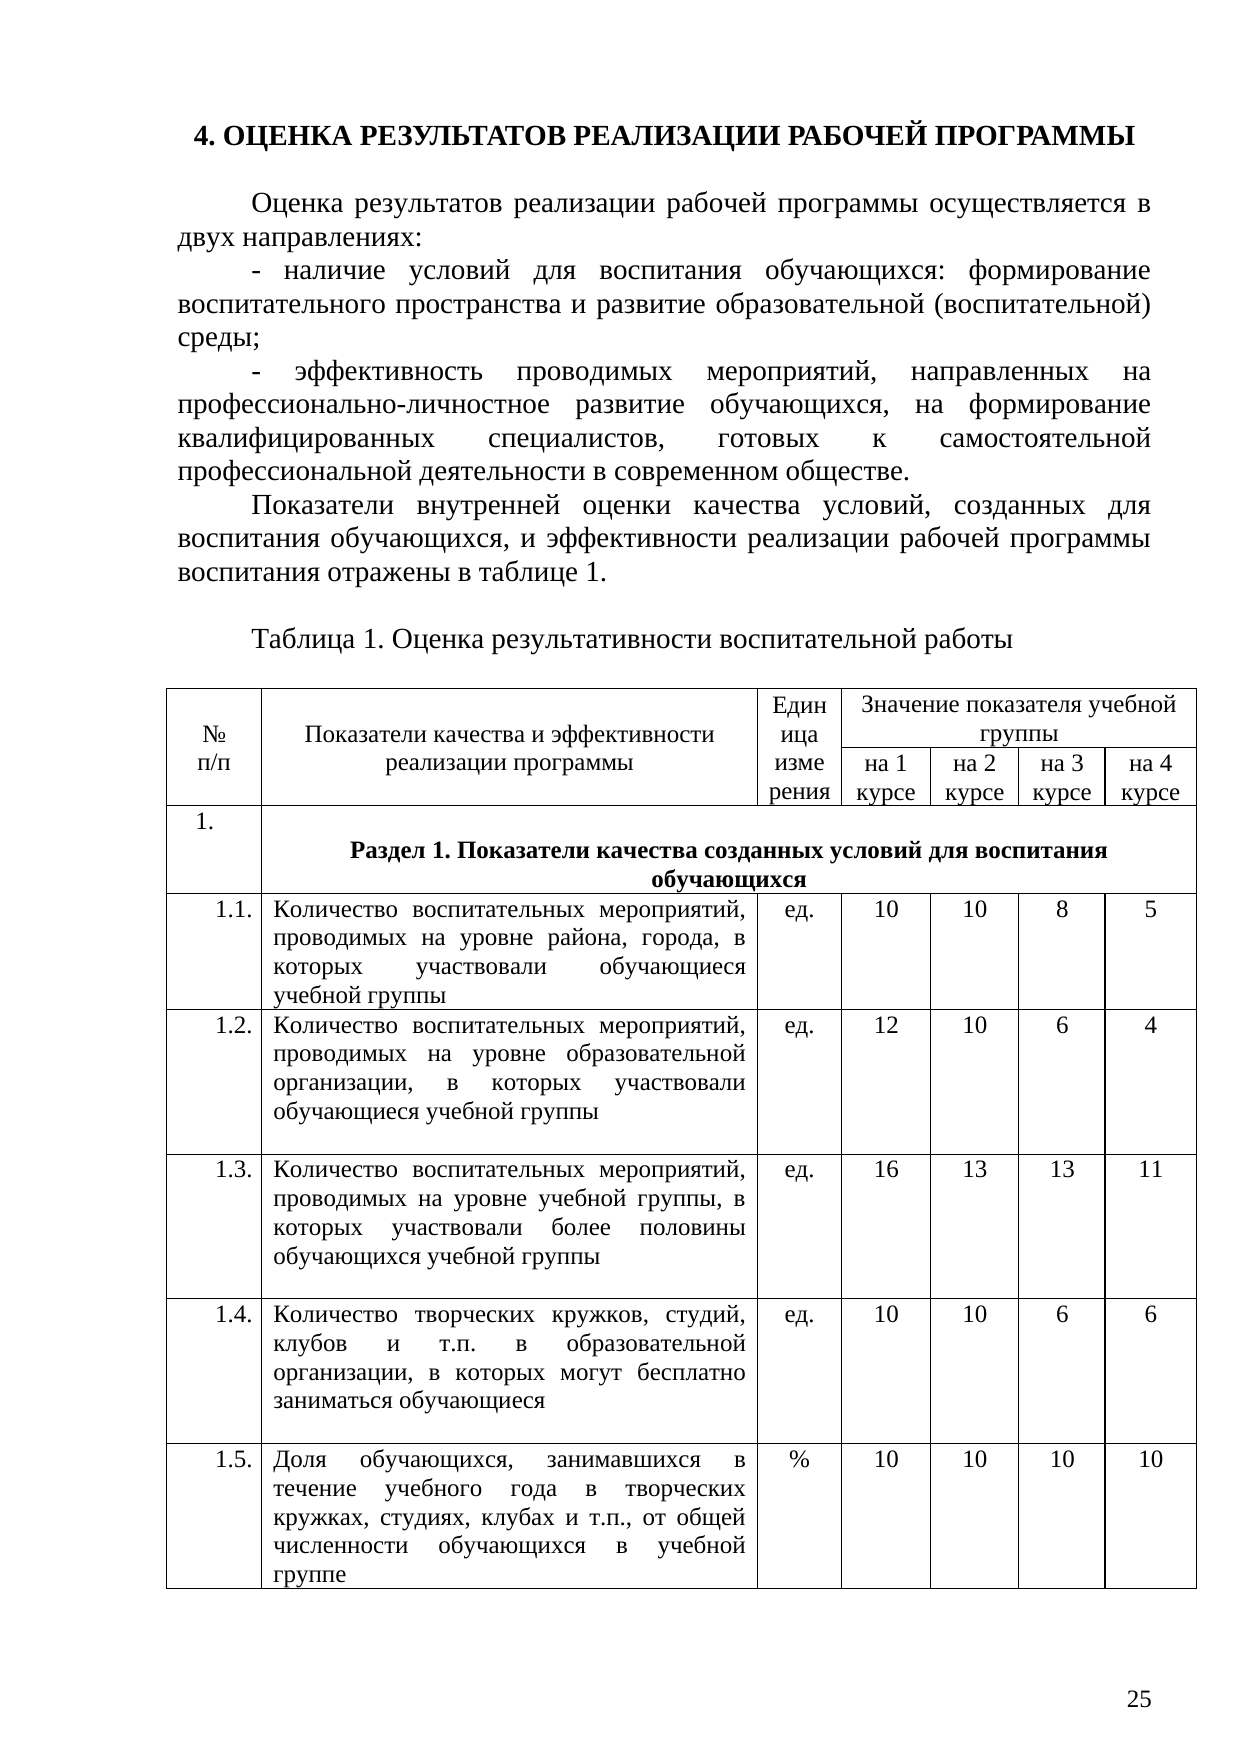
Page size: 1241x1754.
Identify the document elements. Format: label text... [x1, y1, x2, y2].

table_cell [167, 1010, 261, 1153]
table_cell 10 [842, 894, 930, 1009]
table_cell Раздел 1. Показатели качества созданных условий для воспитания обучающихся [262, 806, 1196, 893]
table_cell 16 [842, 1155, 930, 1298]
text - эффективность проводимых мероприятий, направленных на профессионально-личностное развитие обучающихся, на формирование квалифицированных специалистов, готовых к самостоятельной профессиональной деятельности в современном обществе. [177, 353, 1152, 487]
table_cell ед. [758, 894, 841, 1009]
table_cell 10 [931, 1010, 1018, 1153]
table_cell 10 [931, 1299, 1018, 1443]
table_cell [167, 894, 261, 1009]
table_cell ед. [758, 1155, 841, 1298]
table_cell 12 [842, 1010, 930, 1153]
table_cell 13 [1019, 1155, 1104, 1298]
table_cell 10 [931, 1444, 1018, 1588]
table_cell % [758, 1444, 841, 1588]
table_cell 11 [1106, 1155, 1196, 1298]
table_cell 6 [1019, 1299, 1104, 1443]
table_cell 6 [1019, 1010, 1104, 1153]
table_header № п/п [167, 689, 261, 805]
table_cell 5 [1106, 894, 1196, 1009]
text 4. ОЦЕНКА РЕЗУЛЬТАТОВ РЕАЛИЗАЦИИ РАБОЧЕЙ ПРОГРАММЫ [177, 118, 1152, 152]
table_cell [167, 1299, 261, 1443]
table_cell 10 [1106, 1444, 1196, 1588]
table_cell на 2 курсе [931, 748, 1018, 805]
table_cell [167, 1444, 261, 1588]
table_cell 6 [1106, 1299, 1196, 1443]
table_cell Количество воспитательных мероприятий, проводимых на уровне образовательной организации, в которых участвовали обучающиеся учебной группы [262, 1010, 757, 1153]
table_cell 4 [1106, 1010, 1196, 1153]
table_cell ед. [758, 1010, 841, 1153]
table_cell 10 [842, 1444, 930, 1588]
table_cell 10 [931, 894, 1018, 1009]
table_cell 13 [931, 1155, 1018, 1298]
table_cell [167, 1155, 261, 1298]
table_cell Количество воспитательных мероприятий, проводимых на уровне учебной группы, в которых участвовали более половины обучающихся учебной группы [262, 1155, 757, 1298]
table_cell Количество воспитательных мероприятий, проводимых на уровне района, города, в которых участвовали обучающиеся учебной группы [262, 894, 757, 1009]
table_cell на 4 курсе [1106, 748, 1196, 805]
table_cell ед. [758, 1299, 841, 1443]
table_header Показатели качества и эффективности реализации программы [262, 689, 757, 805]
text - наличие условий для воспитания обучающихся: формирование воспитательного пространства и развитие образовательной (воспитательной) среды; [177, 252, 1152, 353]
table_cell 8 [1019, 894, 1104, 1009]
table_cell на 1 курсе [842, 748, 930, 805]
text Оценка результатов реализации рабочей программы осуществляется в двух направлениях: [177, 185, 1152, 252]
table_cell Количество творческих кружков, студий, клубов и т.п. в образовательной организации, в которых могут бесплатно заниматься обучающиеся [262, 1299, 757, 1443]
text Таблица 1. Оценка результативности воспитательной работы [177, 621, 1152, 655]
table_header Единица измерения [758, 689, 841, 805]
table_header Значение показателя учебной группы [842, 689, 1196, 747]
table_cell на 3 курсе [1019, 748, 1104, 805]
table_cell Доля обучающихся, занимавшихся в течение учебного года в творческих кружках, студиях, клубах и т.п., от общей численности обучающихся в учебной группе [262, 1444, 757, 1588]
text Показатели внутренней оценки качества условий, созданных для воспитания обучающихся, и эффективности реализации рабочей программы воспитания отражены в таблице 1. [177, 487, 1152, 588]
table_cell 10 [842, 1299, 930, 1443]
table_cell [167, 806, 261, 893]
table_cell 10 [1019, 1444, 1104, 1588]
